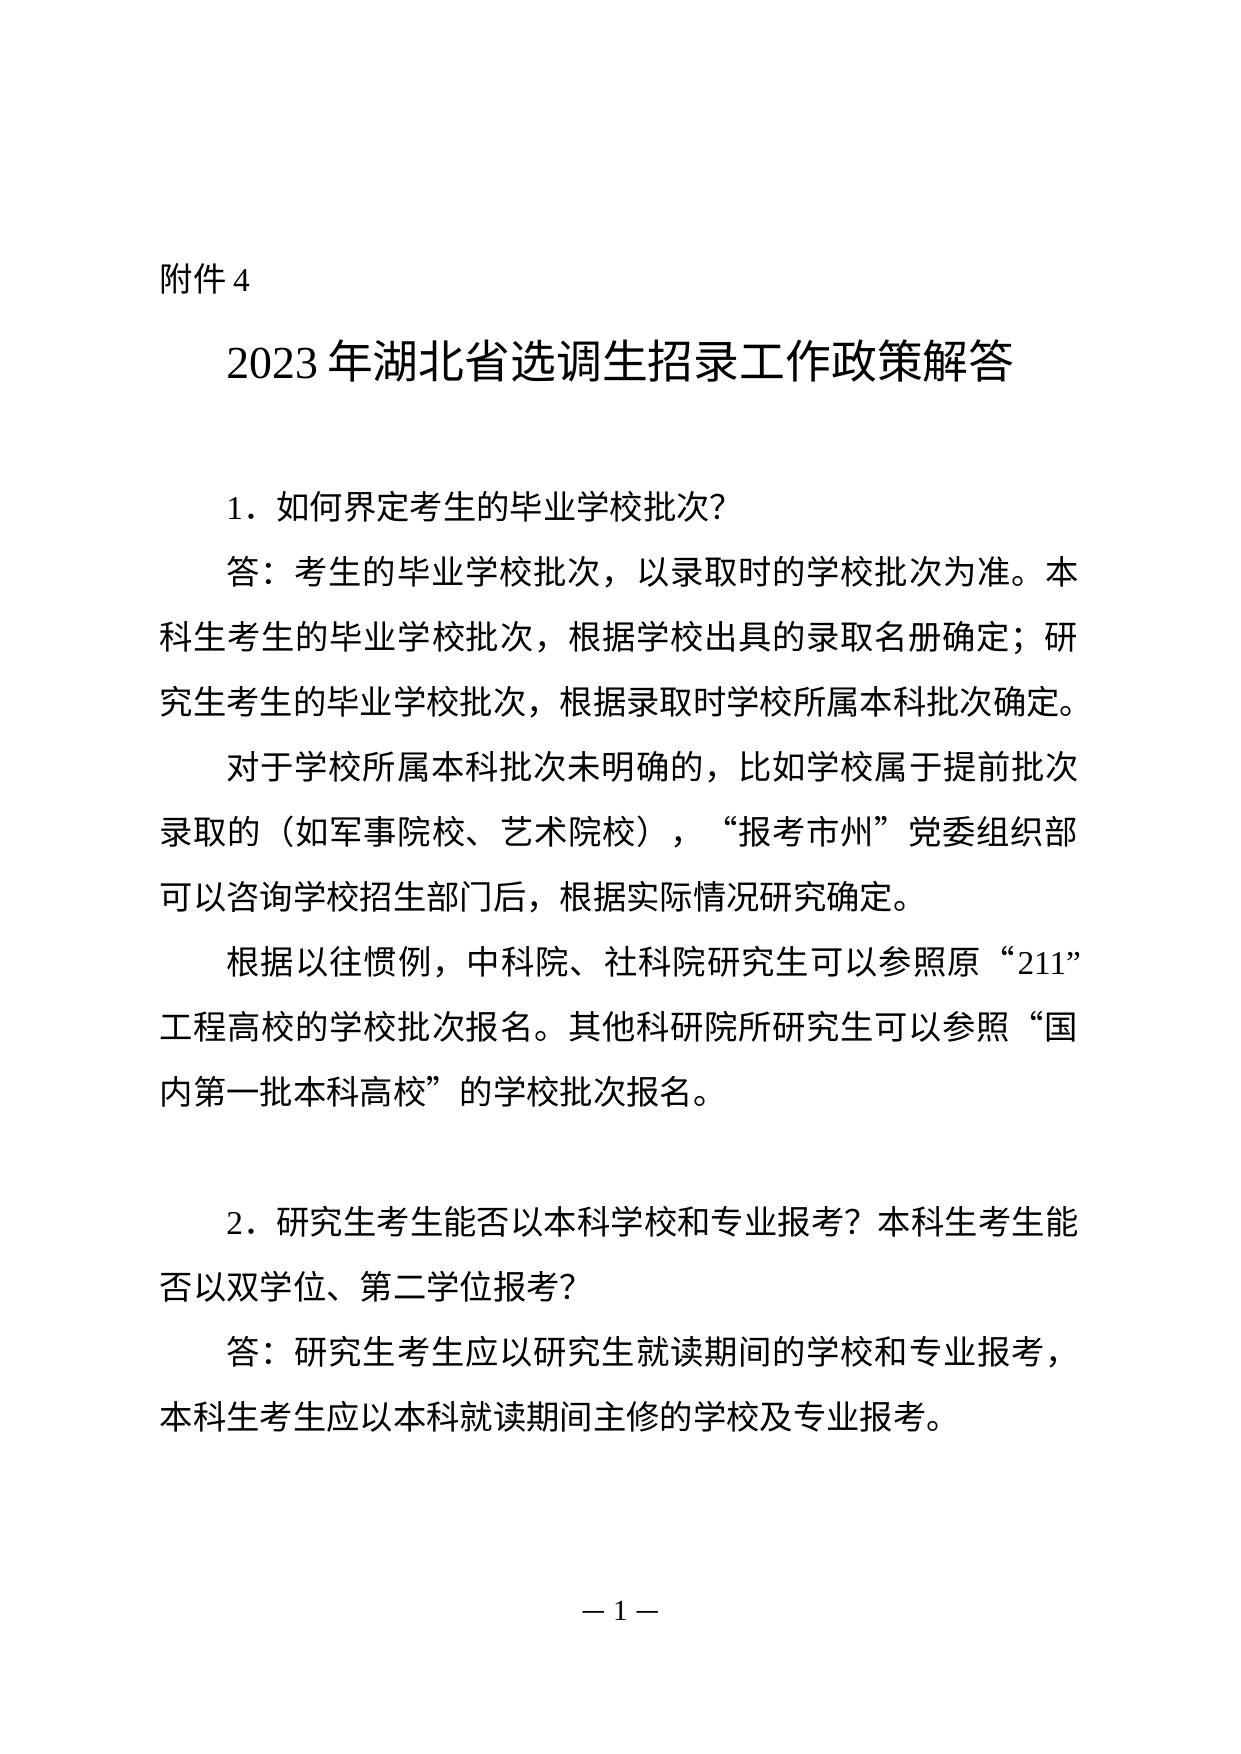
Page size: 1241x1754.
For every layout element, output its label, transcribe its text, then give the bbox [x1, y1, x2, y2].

text 根据以往惯例，中科院、社科院研究生可以参照原“211”工程高校的学校批次报名。其他科研院所研究生可以参照“国内第一批本科高校”的学校批次报名。 [159, 927, 1081, 1122]
text 对于学校所属本科批次未明确的，比如学校属于提前批次录取的（如军事院校、艺术院校），“报考市州”党委组织部可以咨询学校招生部门后，根据实际情况研究确定。 [159, 732, 1081, 927]
text 2023年湖北省选调生招录工作政策解答 [159, 310, 1081, 407]
text 附件4 [159, 245, 1081, 310]
text 答：研究生考生应以研究生就读期间的学校和专业报考，本科生考生应以本科就读期间主修的学校及专业报考。 [159, 1317, 1081, 1447]
text 2．研究生考生能否以本科学校和专业报考？本科生考生能否以双学位、第二学位报考？ [159, 1187, 1081, 1317]
text 答：考生的毕业学校批次，以录取时的学校批次为准。本科生考生的毕业学校批次，根据学校出具的录取名册确定；研究生考生的毕业学校批次，根据录取时学校所属本科批次确定。 [159, 537, 1081, 732]
text 1．如何界定考生的毕业学校批次？ [159, 472, 1081, 537]
